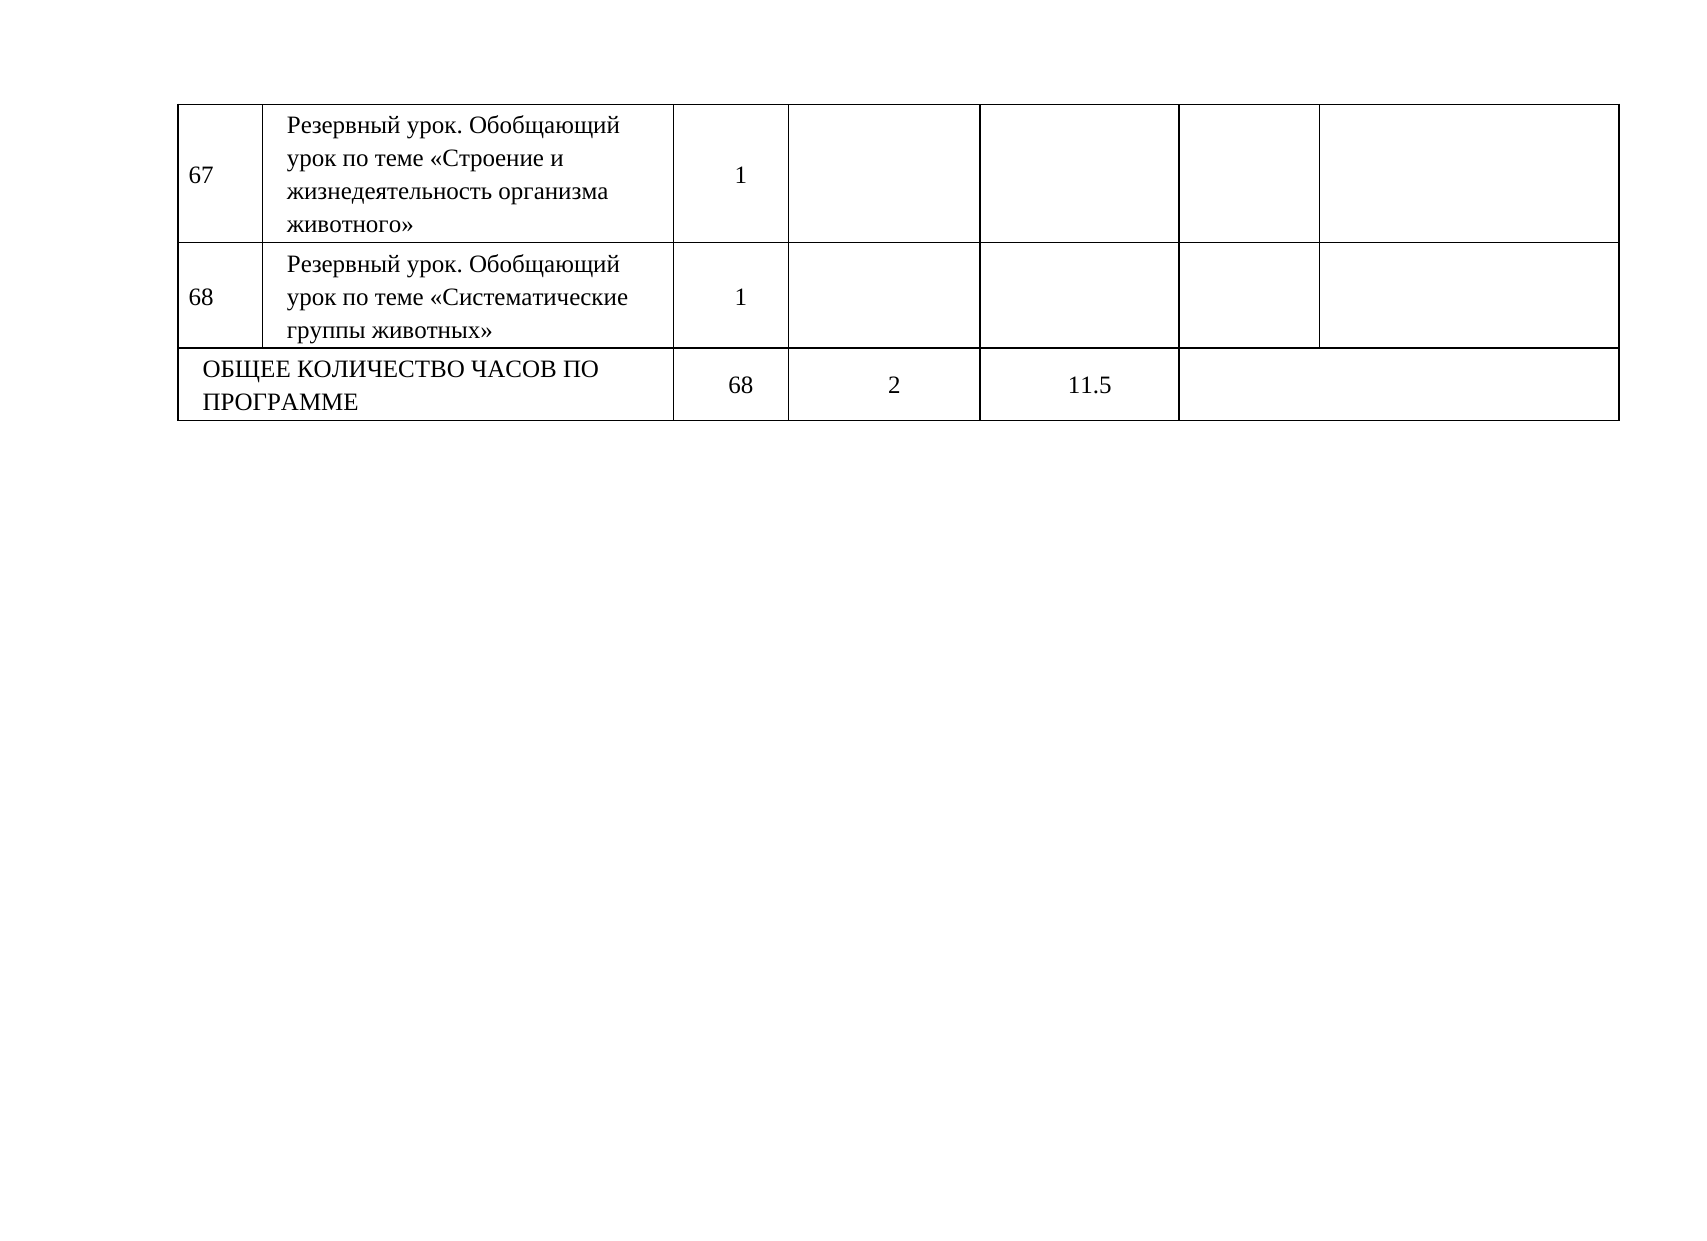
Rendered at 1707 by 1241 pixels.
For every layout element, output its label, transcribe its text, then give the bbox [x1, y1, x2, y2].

table_cell Резервный урок. Обобщающий урок по теме «Строение и жизнедеятельность организма животного» [263, 105, 673, 242]
table_cell [1180, 349, 1618, 420]
table_cell 1 [674, 105, 788, 242]
table_cell [1320, 105, 1618, 242]
table_cell [789, 243, 979, 347]
table_cell [1180, 105, 1319, 242]
table_cell [981, 105, 1178, 242]
table_cell 2 [789, 349, 979, 420]
table_cell [981, 243, 1178, 347]
table_cell [1180, 243, 1319, 347]
table_cell 67 [179, 105, 262, 242]
table_cell 68 [674, 349, 788, 420]
table_cell 11.5 [981, 349, 1178, 420]
table_cell Резервный урок. Обобщающий урок по теме «Систематические группы животных» [263, 243, 673, 347]
table_cell 68 [179, 243, 262, 347]
table_cell 1 [674, 243, 788, 347]
table_cell [1320, 243, 1618, 347]
table_cell ОБЩЕЕ КОЛИЧЕСТВО ЧАСОВ ПО ПРОГРАММЕ [179, 349, 673, 420]
table_cell [789, 105, 979, 242]
